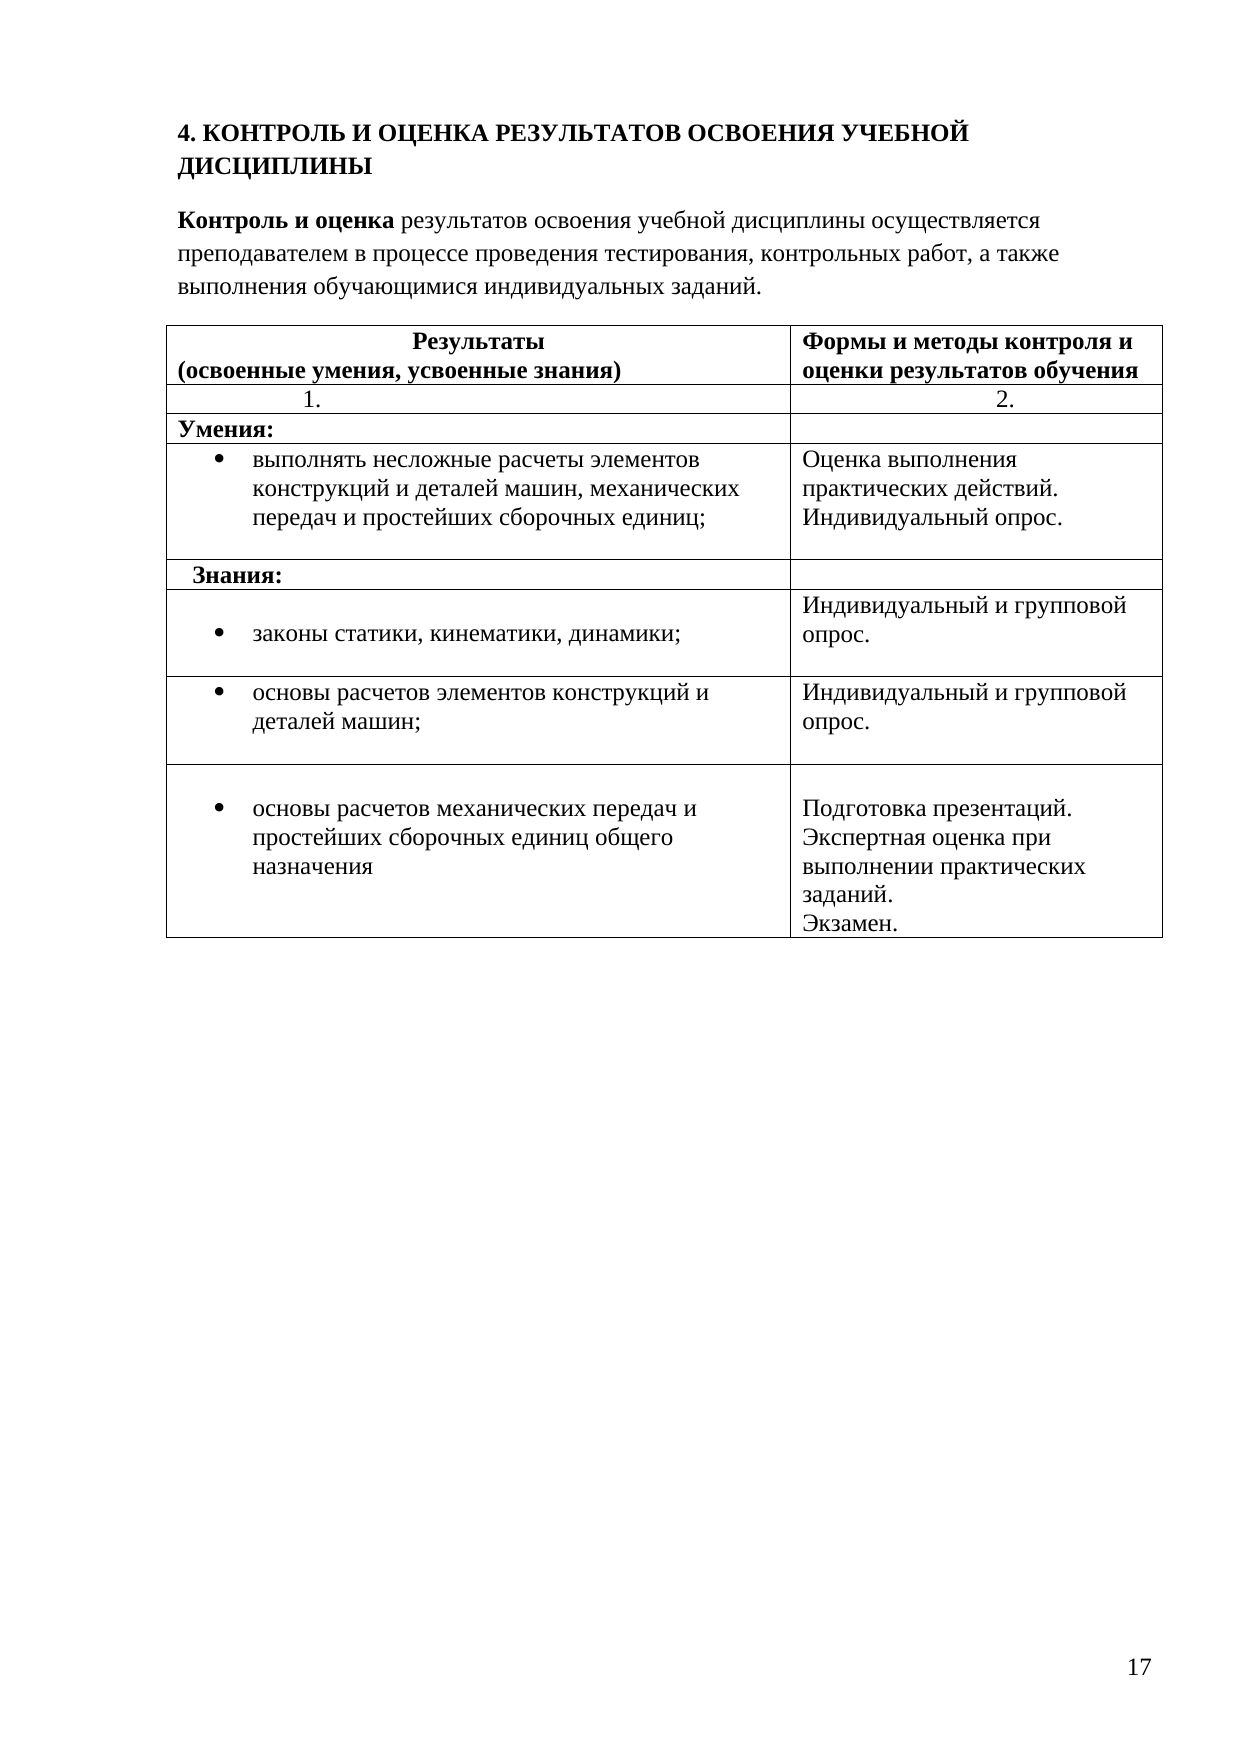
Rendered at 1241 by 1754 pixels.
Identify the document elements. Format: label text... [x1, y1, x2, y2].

table_cell Оценка выполнения практических действий. Индивидуальный опрос. [791, 444, 1162, 559]
table_cell основы расчетов элементов конструкций и деталей машин; [167, 677, 790, 763]
table_cell 2. [791, 385, 1162, 413]
table_header Результаты (освоенные умения, усвоенные знания) [167, 326, 790, 383]
table_cell Подготовка презентаций. Экспертная оценка при выполнении практических заданий. Экзамен. [791, 765, 1162, 937]
table_cell Индивидуальный и групповой опрос. [791, 677, 1162, 763]
table_cell выполнять несложные расчеты элементов конструкций и деталей машин, механических передач и простейших сборочных единиц; [167, 444, 790, 559]
text Контроль и оценка результатов освоения учебной дисциплины осуществляется преподавателем в процессе проведения тестирования, контрольных работ, а также выполнения обучающимися индивидуальных заданий. [177, 205, 1152, 300]
table_cell [791, 414, 1162, 443]
table_header Формы и методы контроля и оценки результатов обучения [791, 326, 1162, 383]
table_cell [791, 560, 1162, 589]
table_cell Знания: [167, 560, 790, 589]
table_cell 1. [167, 385, 790, 413]
table_cell законы статики, кинематики, динамики; [167, 590, 790, 676]
text 4. КОНТРОЛЬ И ОЦЕНКА РЕЗУЛЬТАТОВ ОСВОЕНИЯ УЧЕБНОЙ ДИСЦИПЛИНЫ [177, 118, 1152, 180]
table_cell Индивидуальный и групповой опрос. [791, 590, 1162, 676]
table_cell основы расчетов механических передач и простейших сборочных единиц общего назначения [167, 765, 790, 937]
table_cell Умения: [167, 414, 790, 443]
